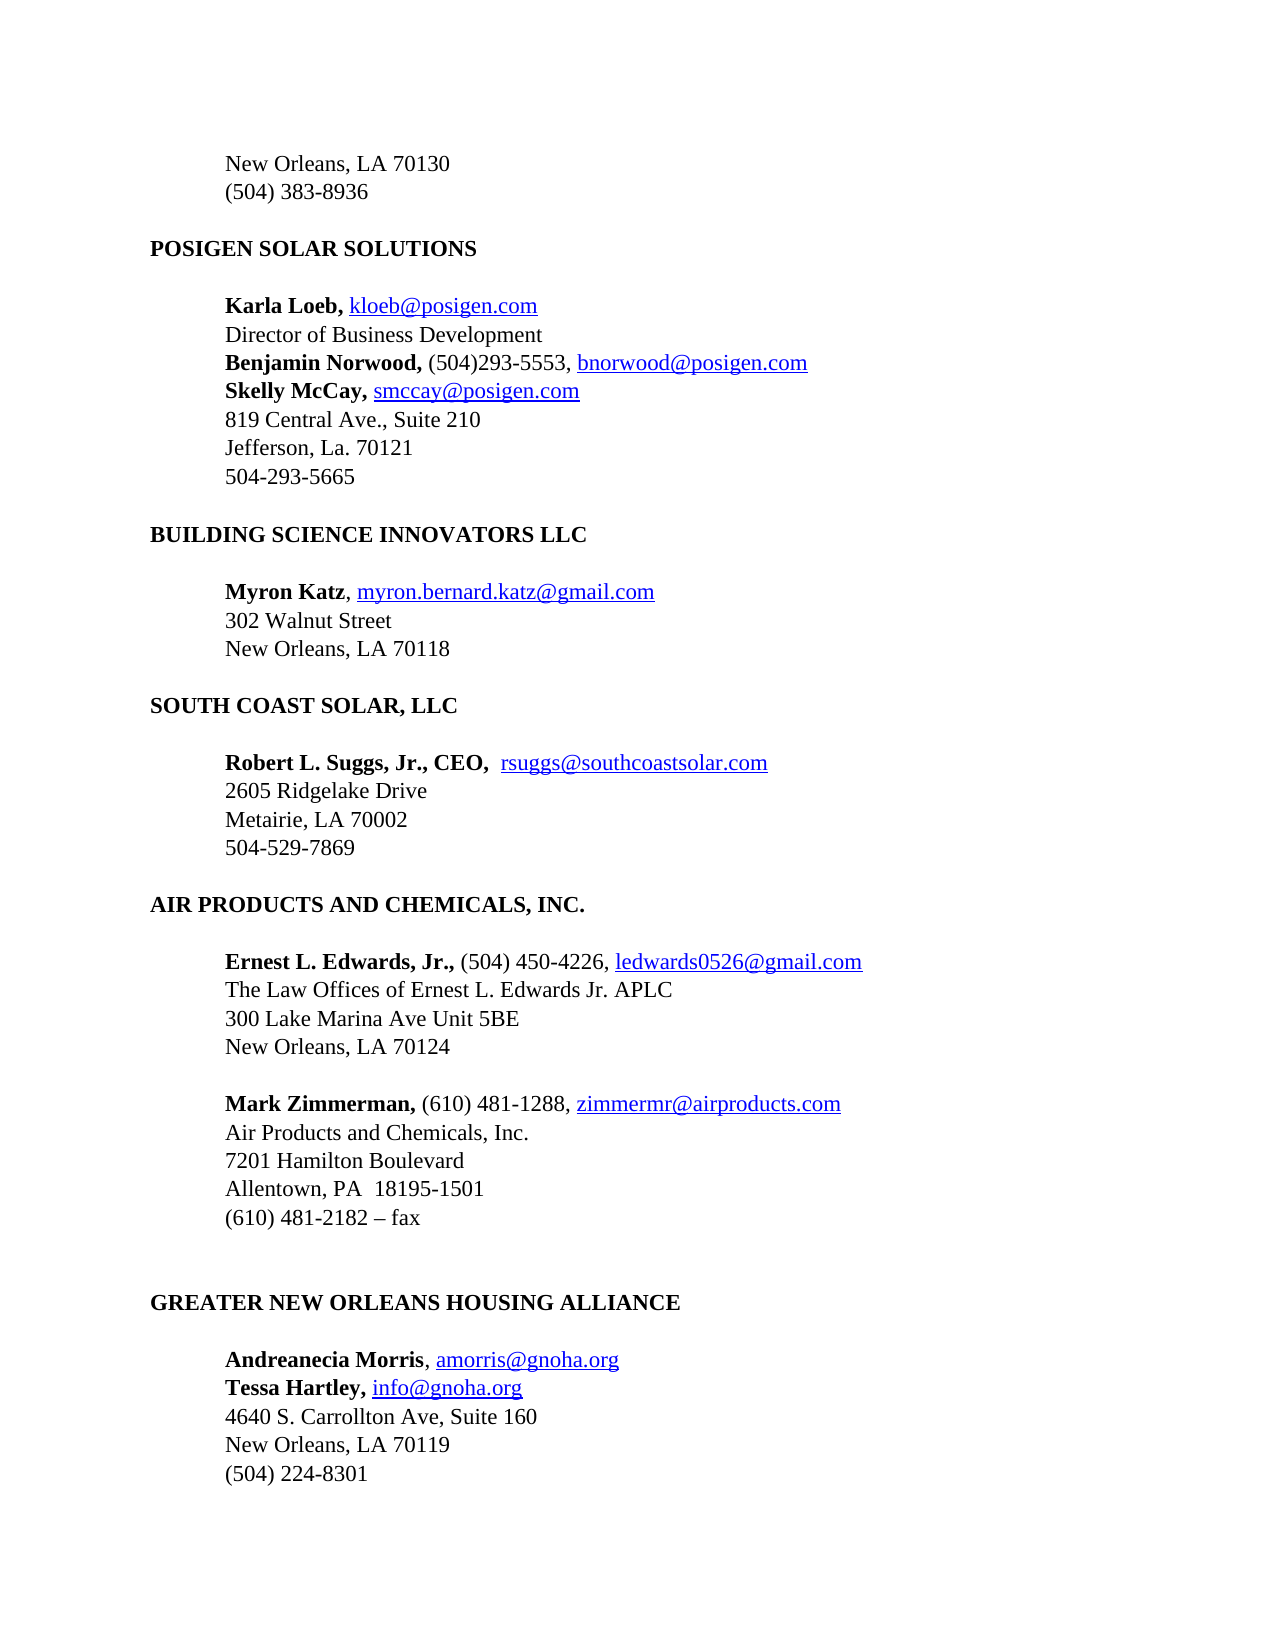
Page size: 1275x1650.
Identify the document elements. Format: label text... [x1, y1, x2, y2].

text New Orleans, LA 70118 [150, 635, 1125, 661]
text Tessa Hartley, info@gnoha.org [150, 1374, 1125, 1401]
text Robert L. Suggs, Jr., CEO, rsuggs@southcoastsolar.com [150, 749, 1125, 775]
text Myron Katz, myron.bernard.katz@gmail.com [150, 578, 1125, 604]
text GREATER NEW ORLEANS HOUSING ALLIANCE [150, 1289, 1125, 1316]
text 302 Walnut Street [150, 607, 1125, 633]
text (504) 224-8301 [150, 1460, 1125, 1486]
text Air Products and Chemicals, Inc. [150, 1118, 1125, 1145]
text 7201 Hamilton Boulevard [150, 1147, 1125, 1173]
text Mark Zimmerman, (610) 481-1288, zimmermr@airproducts.com [150, 1090, 1125, 1116]
text SOUTH COAST SOLAR, LLC [150, 692, 1125, 718]
text 819 Central Ave., Suite 210 [150, 406, 1125, 432]
text New Orleans, LA 70119 [150, 1431, 1125, 1458]
text Andreanecia Morris, amorris@gnoha.org [150, 1346, 1125, 1372]
text The Law Offices of Ernest L. Edwards Jr. APLC [225, 976, 1125, 1003]
text BUILDING SCIENCE INNOVATORS LLC [150, 521, 1125, 548]
text New Orleans, LA 70124 [225, 1033, 1125, 1059]
text 300 Lake Marina Ave Unit 5BE [225, 1005, 1125, 1031]
text (610) 481-2182 – fax [150, 1204, 1125, 1230]
text Metairie, LA 70002 [150, 806, 1125, 832]
text Ernest L. Edwards, Jr., (504) 450-4226, ledwards0526@gmail.com [150, 948, 1125, 974]
text POSIGEN SOLAR SOLUTIONS [150, 235, 1125, 262]
text Skelly McCay, smccay@posigen.com [150, 377, 1125, 404]
text Jefferson, La. 70121 [150, 434, 1125, 461]
text 504-293-5665 [150, 463, 1125, 489]
text (504) 383-8936 [150, 178, 1125, 205]
text AIR PRODUCTS AND CHEMICALS, INC. [150, 891, 1125, 917]
text Allentown, PA 18195-1501 [150, 1175, 1125, 1202]
text 504-529-7869 [150, 834, 1125, 861]
text New Orleans, LA 70130 [150, 150, 1125, 176]
text Karla Loeb, kloeb@posigen.com [150, 292, 1125, 318]
text 4640 S. Carrollton Ave, Suite 160 [150, 1403, 1125, 1429]
text Benjamin Norwood, (504)293-5553, bnorwood@posigen.com [150, 349, 1125, 375]
text 2605 Ridgelake Drive [150, 777, 1125, 804]
text Director of Business Development [150, 321, 1125, 347]
